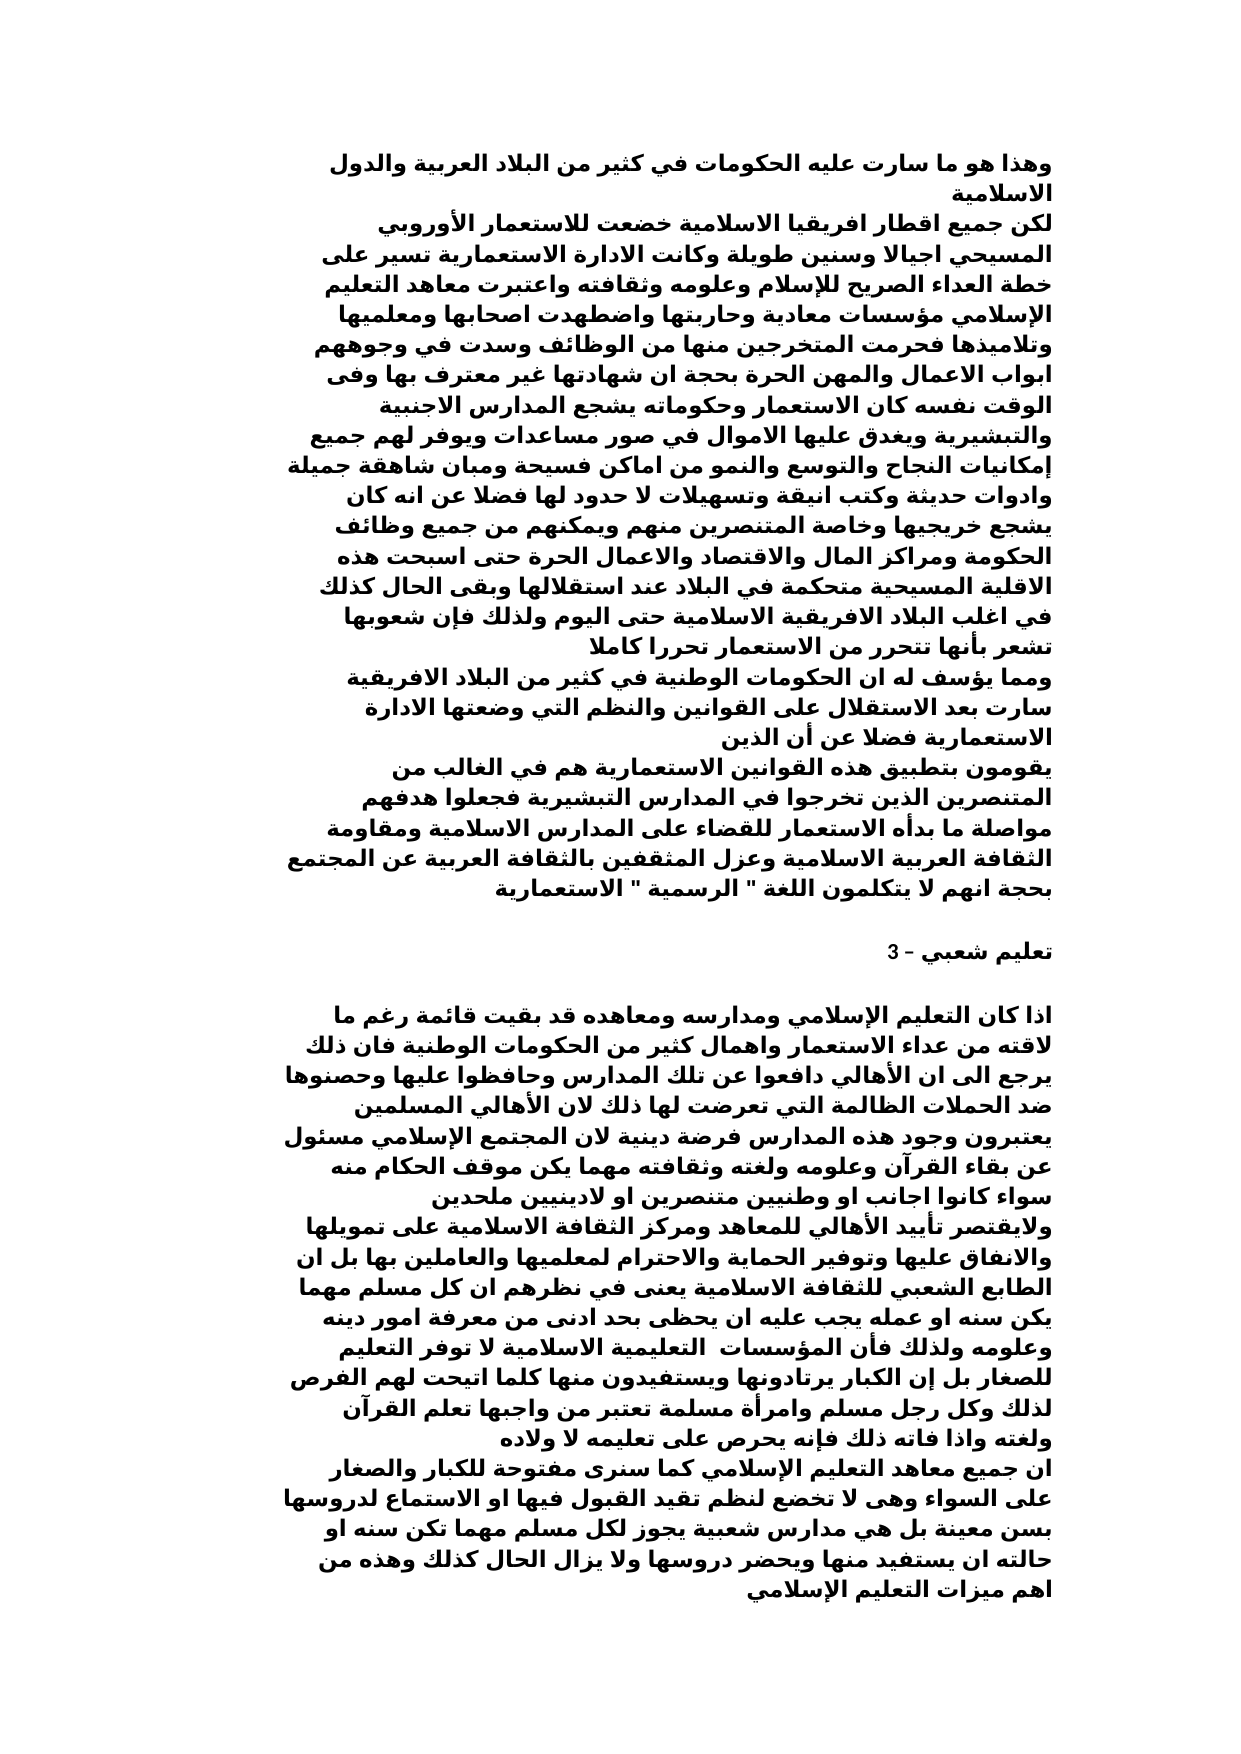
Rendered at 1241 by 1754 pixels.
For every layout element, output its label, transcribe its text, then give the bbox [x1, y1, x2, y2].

list ان جميع معاهد التعليم الإسلامي كما سنرى مفتوحة للكبار والصغار على السواء وهى لا تخضع لنظم تقيد القبول فيها او الاستماع لدروسها بسن معينة بل هي مدارس شعبية يجوز لكل مسلم مهما تكن سنه او حالته ان يستفيد منها ويحضر دروسها ولا يزال الحال كذلك وهذه من اهم ميزات التعليم الإسلامي [278, 1455, 1053, 1602]
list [278, 150, 1053, 207]
list لكن جميع اقطار افريقيا الاسلامية خضعت للاستعمار الأوروبي المسيحي اجيالا وسنين طويلة وكانت الادارة الاستعمارية تسير على خطة العداء الصريح للإسلام وعلومه وثقافته واعتبرت معاهد التعليم الإسلامي مؤسسات معادية وحاربتها واضطهدت اصحابها ومعلميها وتلاميذها فحرمت المتخرجين منها من الوظائف وسدت في وجوههم ابواب الاعمال والمهن الحرة بحجة ان شهادتها غير معترف بها وفى الوقت نفسه كان الاستعمار وحكوماته يشجع المدارس الاجنبية والتبشيرية ويغدق عليها الاموال في صور مساعدات ويوفر لهم جميع إمكانيات النجاح والتوسع والنمو من اماكن فسيحة ومبان شاهقة جميلة وادوات حديثة وكتب انيقة وتسهيلات لا حدود لها فضلا عن انه كان يشجع خريجيها وخاصة المتنصرين منهم ويمكنهم من جميع وظائف الحكومة ومراكز المال والاقتصاد والاعمال الحرة حتى اسبحت هذه الاقلية المسيحية متحكمة في البلاد عند استقلالها وبقى الحال كذلك في اغلب البلاد الافريقية الاسلامية حتى اليوم ولذلك فإن شعوبها تشعر بأنها تتحرر من الاستعمار تحررا كاملا [278, 210, 1053, 660]
list 3 – تعليم شعبي [278, 937, 1053, 965]
list يقومون بتطبيق هذه القوانين الاستعمارية هم في الغالب من المتنصرين الذين تخرجوا في المدارس التبشيرية فجعلوا هدفهم مواصلة ما بدأه الاستعمار للقضاء على المدارس الاسلامية ومقاومة الثقافة العربية الاسلامية وعزل المثقفين بالثقافة العربية عن المجتمع بحجة انهم لا يتكلمون اللغة " الرسمية " الاستعمارية [278, 754, 1053, 901]
list اذا كان التعليم الإسلامي ومدارسه ومعاهده قد بقيت قائمة رغم ما لاقته من عداء الاستعمار واهمال كثير من الحكومات الوطنية فان ذلك يرجع الى ان الأهالي دافعوا عن تلك المدارس وحافظوا عليها وحصنوها ضد الحملات الظالمة التي تعرضت لها ذلك لان الأهالي المسلمين يعتبرون وجود هذه المدارس فرضة دينية لان المجتمع الإسلامي مسئول عن بقاء القرآن وعلومه ولغته وثقافته مهما يكن موقف الحكام منه سواء كانوا اجانب او وطنيين متنصرين او لادينيين ملحدين [278, 1002, 1053, 1209]
list ولايقتصر تأييد الأهالي للمعاهد ومركز الثقافة الاسلامية على تمويلها والانفاق عليها وتوفير الحماية والاحترام لمعلميها والعاملين بها بل ان الطابع الشعبي للثقافة الاسلامية يعنى في نظرهم ان كل مسلم مهما يكن سنه او عمله يجب عليه ان يحظى بحد ادنى من معرفة امور دينه وعلومه ولذلك فأن المؤسسات التعليمية الاسلامية لا توفر التعليم للصغار بل إن الكبار يرتادونها ويستفيدون منها كلما اتيحت لهم الفرص لذلك وكل رجل مسلم وامرأة مسلمة تعتبر من واجبها تعلم القرآن ولغته واذا فاته ذلك فإنه يحرص على تعليمه لا ولاده [278, 1213, 1053, 1451]
list ومما يؤسف له ان الحكومات الوطنية في كثير من البلاد الافريقية سارت بعد الاستقلال على القوانين والنظم التي وضعتها الادارة الاستعمارية فضلا عن أن الذين [278, 663, 1053, 750]
